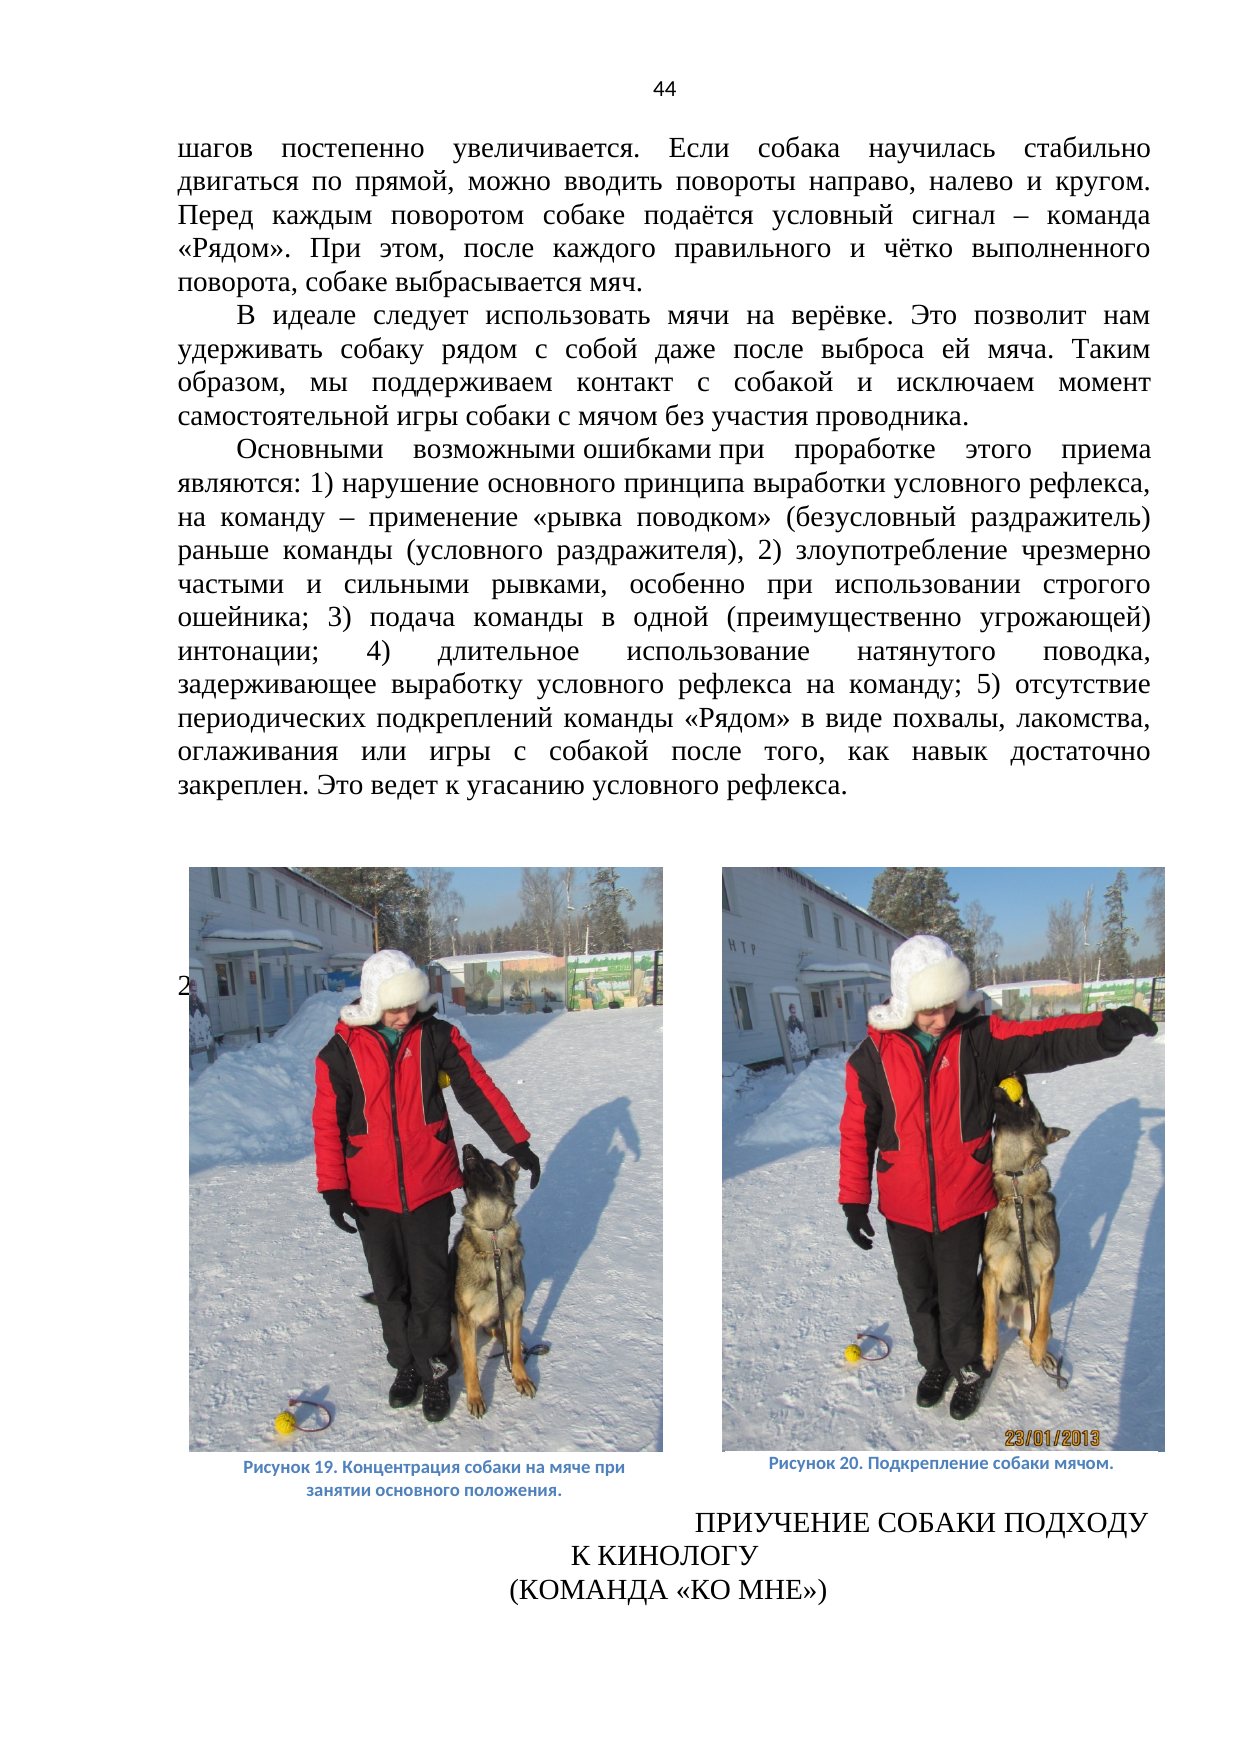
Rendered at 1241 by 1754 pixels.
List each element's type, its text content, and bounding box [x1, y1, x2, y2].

text Основными возможными ошибками при проработке этого приема являются: 1) нарушение основного принципа выработки условного рефлекса, на команду – применение «рывка поводком» (безусловный раздражитель) раньше команды (условного раздражителя), 2) злоупотребление чрезмерно частыми и сильными рывками, особенно при использовании строгого ошейника; 3) подача команды в одной (преимущественно угрожающей) интонации; 4) длительное использование натянутого поводка, задерживающее выработку условного рефлекса на команду; 5) отсутствие периодических подкреплений команды «Рядом» в виде похвалы, лакомства, оглаживания или игры с собакой после того, как навык достаточно закреплен. Это ведет к угасанию условного рефлекса. [177, 432, 1152, 801]
picture [189, 867, 663, 1452]
picture [722, 867, 1165, 1452]
text (КОМАНДА «КО МНЕ») [177, 1572, 1152, 1606]
text В идеале следует использовать мячи на верёвке. Это позволит нам удерживать собаку рядом с собой даже после выброса ей мяча. Таким образом, мы поддерживаем контакт с собакой и исключаем момент самостоятельной игры собаки с мячом без участия проводника. [177, 297, 1152, 432]
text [177, 130, 1152, 297]
